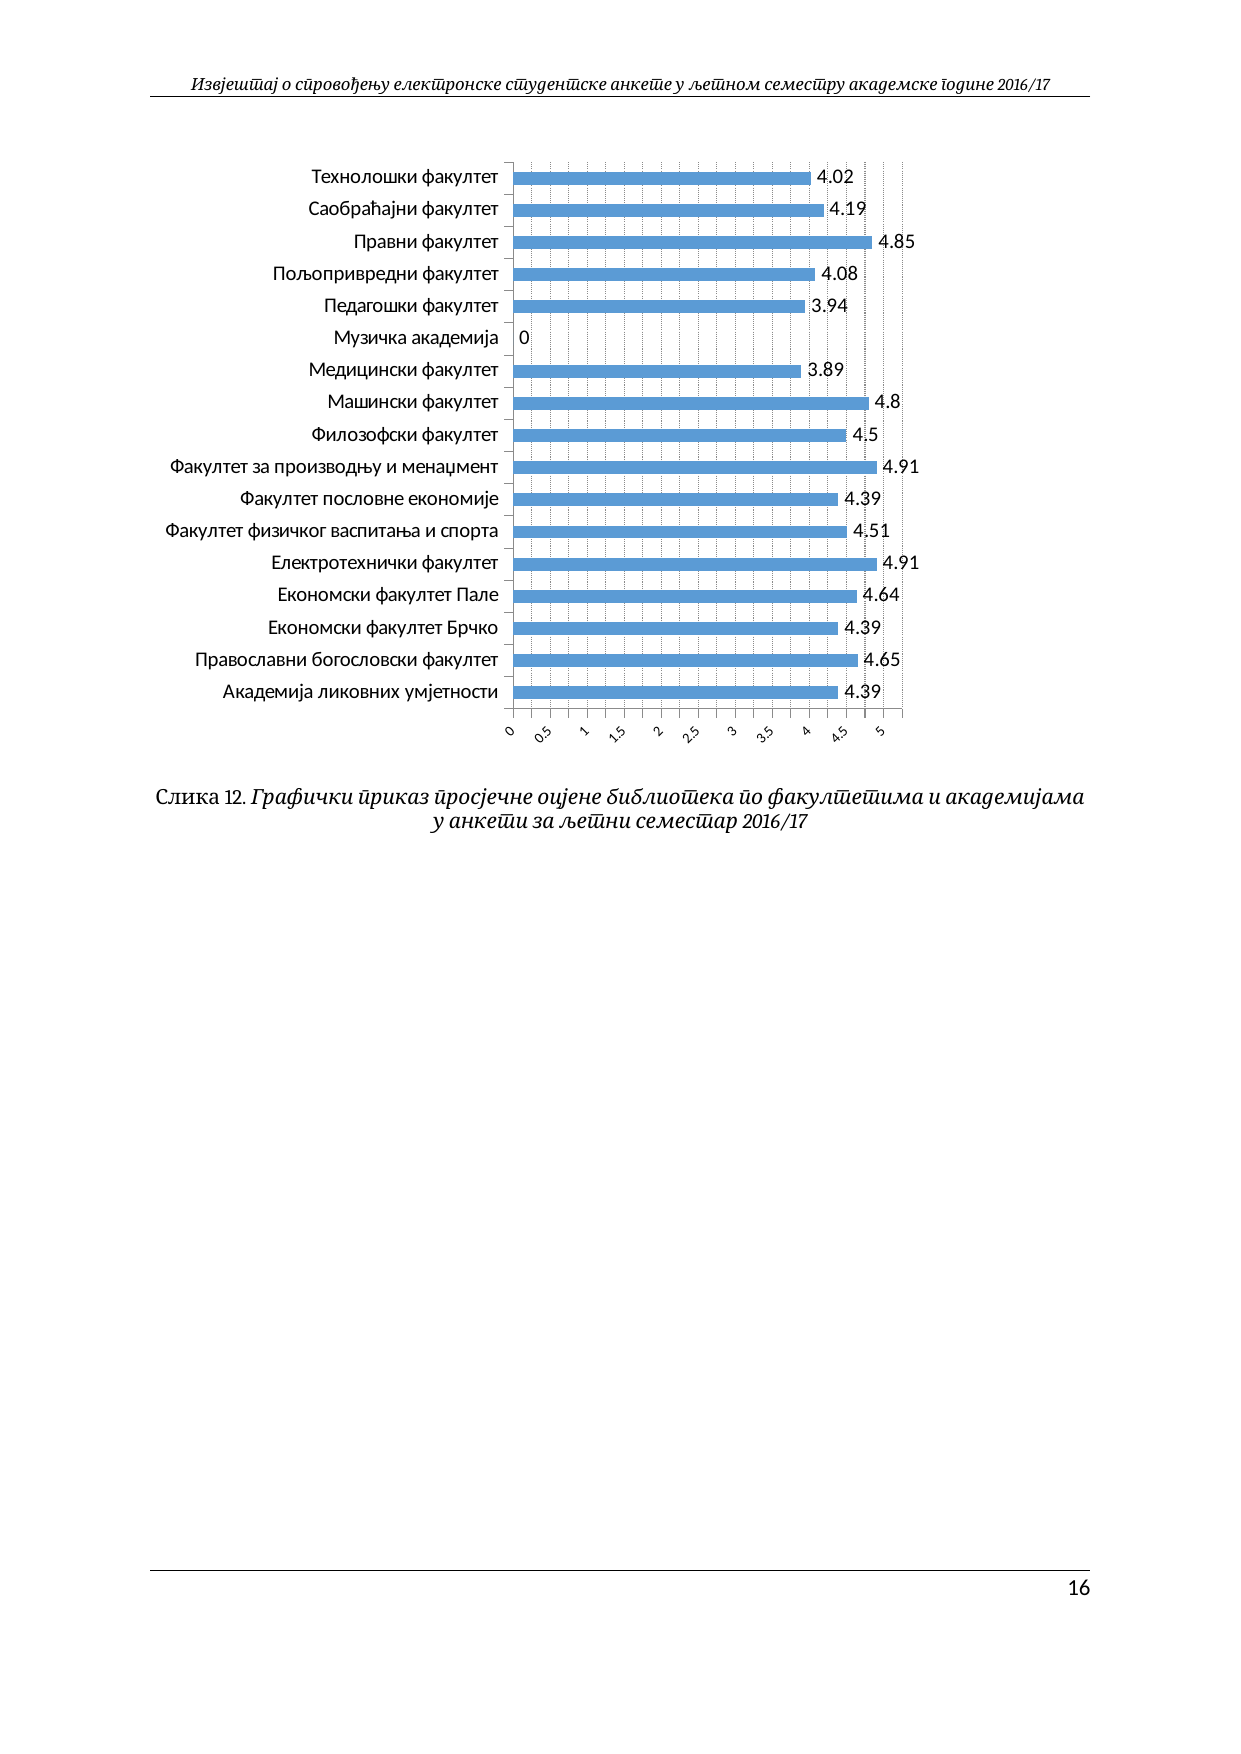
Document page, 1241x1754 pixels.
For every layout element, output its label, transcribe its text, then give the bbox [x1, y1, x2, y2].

text Слика 12. Графички приказ просјечне оцјене библиотека по факултетима и академијама у анкети за љетни семестар 2016/17 [150, 786, 1090, 834]
